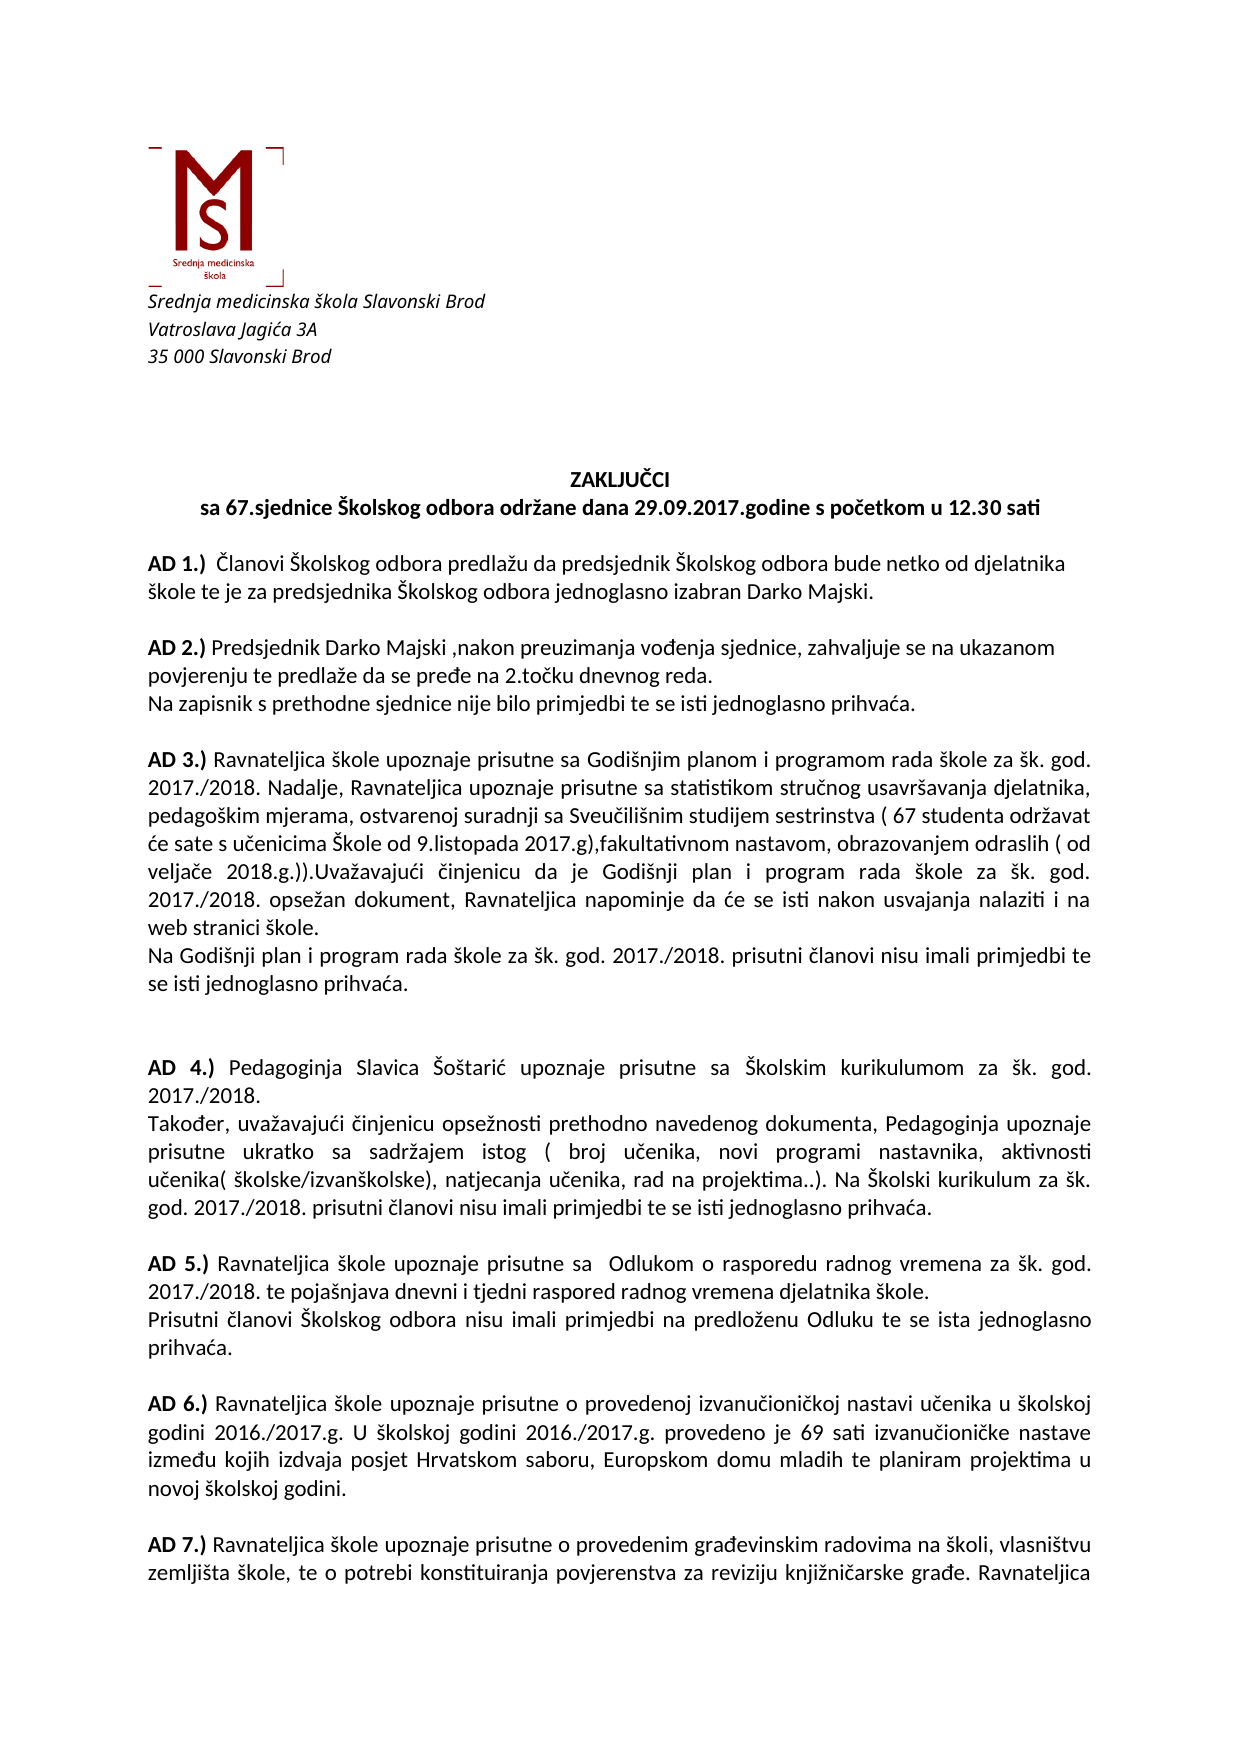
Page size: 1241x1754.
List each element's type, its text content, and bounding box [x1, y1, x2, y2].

text AD 5.) Ravnateljica škole upoznaje prisutne sa Odlukom o rasporedu radnog vremena za šk. god. 2017./2018. te pojašnjava dnevni i tjedni raspored radnog vremena djelatnika škole. [148, 1249, 1093, 1306]
text AD 2.) Predsjednik Darko Majski ,nakon preuzimanja vođenja sjednice, zahvaljuje se na ukazanom povjerenju te predlaže da se pređe na 2.točku dnevnog reda. [148, 633, 1093, 689]
picture [148, 147, 284, 287]
text Vatroslava Jagića 3A [148, 316, 1093, 342]
text Na zapisnik s prethodne sjednice nije bilo primjedbi te se isti jednoglasno prihvaća. [148, 689, 1093, 717]
text Na Godišnji plan i program rada škole za šk. god. 2017./2018. prisutni članovi nisu imali primjedbi te se isti jednoglasno prihvaća. [148, 941, 1093, 997]
text sa 67.sjednice Školskog odbora održane dana 29.09.2017.godine s početkom u 12.30 sati [148, 493, 1093, 521]
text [148, 1530, 1093, 1586]
text Prisutni članovi Školskog odbora nisu imali primjedbi na predloženu Odluku te se ista jednoglasno prihvaća. [148, 1306, 1093, 1362]
text Srednja medicinska škola Slavonski Brod [148, 148, 1093, 314]
text 35 000 Slavonski Brod [148, 344, 1093, 369]
text AD 1.) Članovi Školskog odbora predlažu da predsjednik Školskog odbora bude netko od djelatnika škole te je za predsjednika Školskog odbora jednoglasno izabran Darko Majski. [148, 549, 1093, 605]
text AD 4.) Pedagoginja Slavica Šoštarić upoznaje prisutne sa Školskim kurikulumom za šk. god. 2017./2018. [148, 1053, 1093, 1109]
text AD 3.) Ravnateljica škole upoznaje prisutne sa Godišnjim planom i programom rada škole za šk. god. 2017./2018. Nadalje, Ravnateljica upoznaje prisutne sa statistikom stručnog usavršavanja djelatnika, pedagoškim mjerama, ostvarenoj suradnji sa Sveučilišnim studijem sestrinstva ( 67 studenta održavat će sate s učenicima Škole od 9.listopada 2017.g),fakultativnom nastavom, obrazovanjem odraslih ( od veljače 2018.g.)).Uvažavajući činjenicu da je Godišnji plan i program rada škole za šk. god. 2017./2018. opsežan dokument, Ravnateljica napominje da će se isti nakon usvajanja nalaziti i na web stranici škole. [148, 745, 1093, 941]
text AD 6.) Ravnateljica škole upoznaje prisutne o provedenoj izvanučioničkoj nastavi učenika u školskoj godini 2016./2017.g. U školskoj godini 2016./2017.g. provedeno je 69 sati izvanučioničke nastave između kojih izdvaja posjet Hrvatskom saboru, Europskom domu mladih te planiram projektima u novoj školskoj godini. [148, 1389, 1093, 1502]
text Također, uvažavajući činjenicu opsežnosti prethodno navedenog dokumenta, Pedagoginja upoznaje prisutne ukratko sa sadržajem istog ( broj učenika, novi programi nastavnika, aktivnosti učenika( školske/izvanškolske), natjecanja učenika, rad na projektima..). Na Školski kurikulum za šk. god. 2017./2018. prisutni članovi nisu imali primjedbi te se isti jednoglasno prihvaća. [148, 1109, 1093, 1221]
text ZAKLJUČCI [148, 465, 1093, 493]
